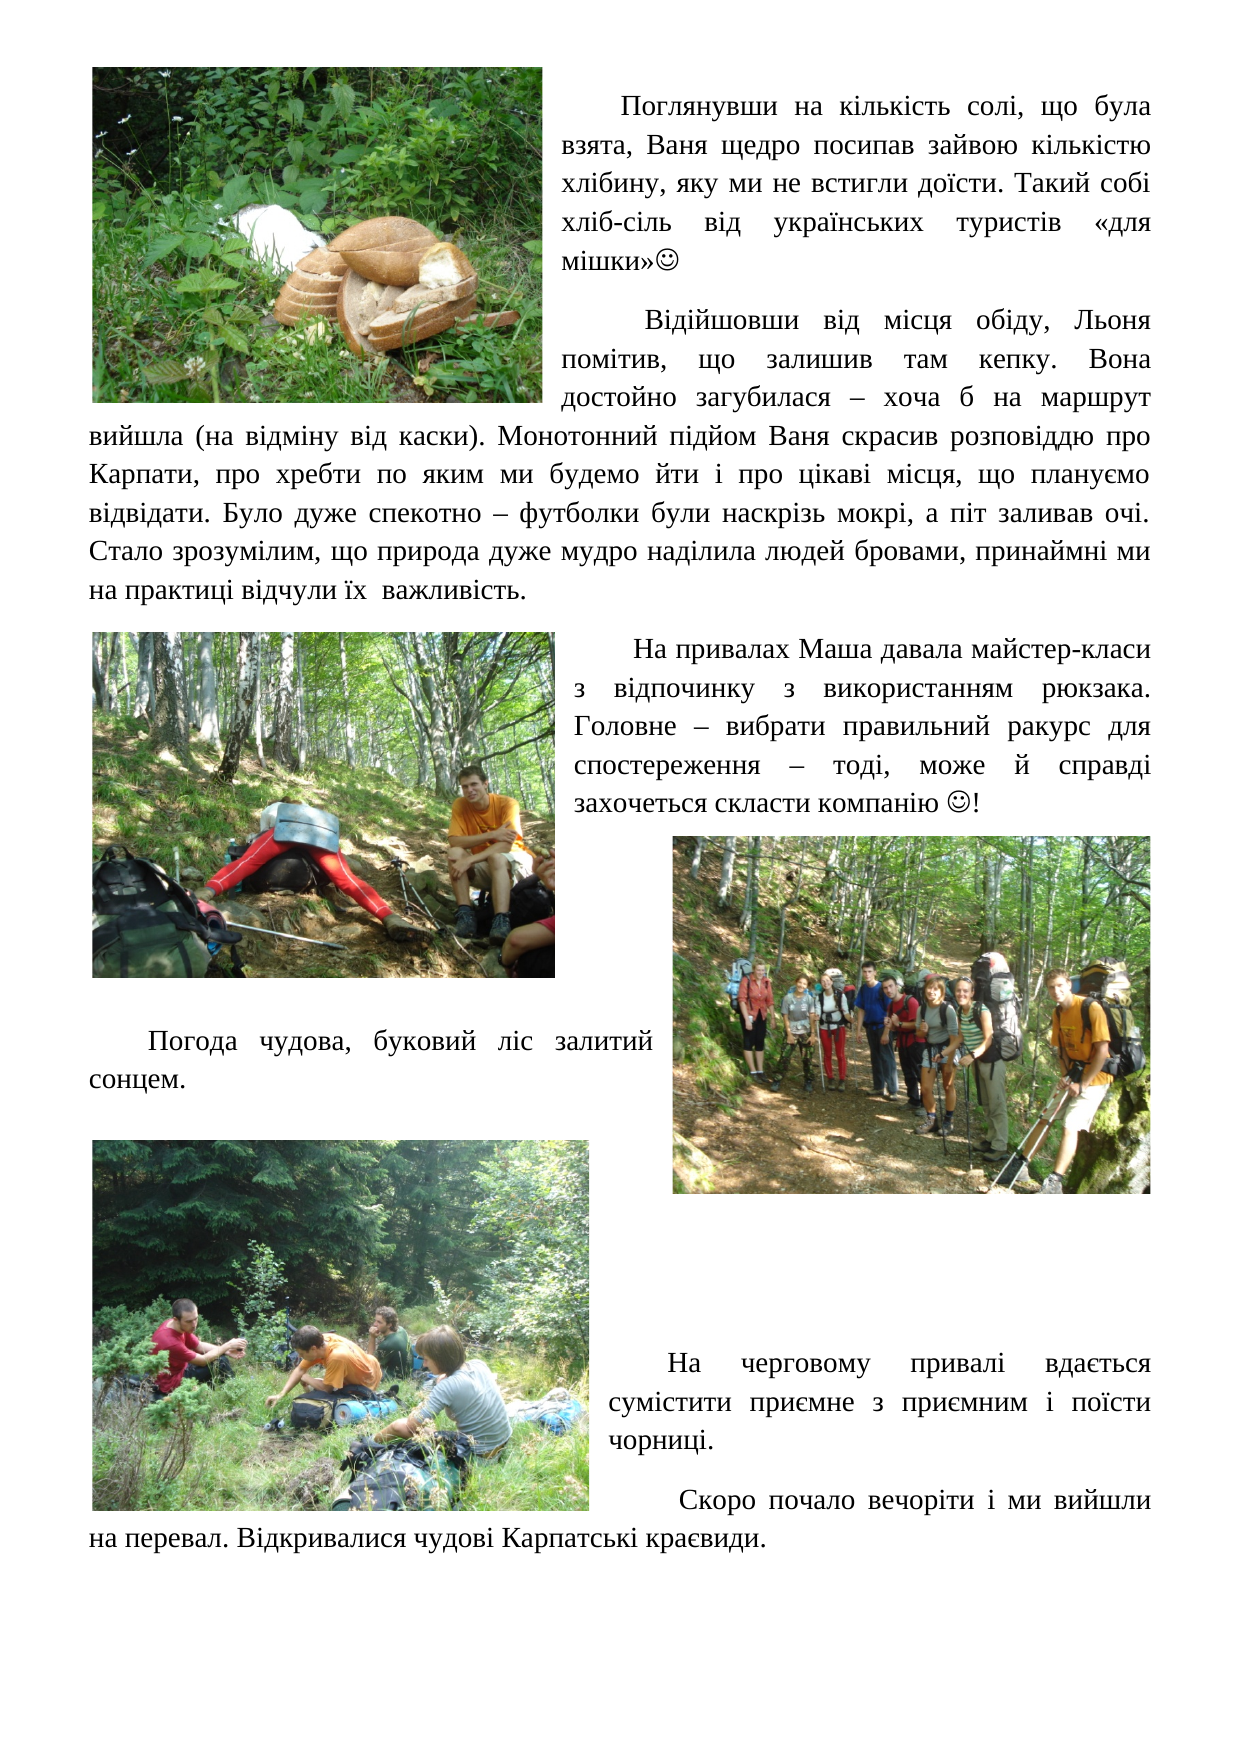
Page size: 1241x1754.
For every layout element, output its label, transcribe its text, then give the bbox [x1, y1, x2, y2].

text Відійшовши від місця обіду, Льоня помітив, що залишив там кепку. Вона достойно загубилася – хоча б на маршрут вийшла (на відміну від каски). Монотонний підйом Ваня скрасив розповіддю про Карпати, про хребти по яким ми будемо йти і про цікаві місця, що плануємо відвідати. Було дуже спекотно – футболки були наскрізь мокрі, а піт заливав очі. Стало зрозумілим, що природа дуже мудро наділила людей бровами, принаймні ми на практиці відчули їх важливість. [89, 302, 1152, 606]
picture [92, 1140, 589, 1509]
text Скоро почало вечоріти і ми вийшли на перевал. Відкривалися чудові Карпатські краєвиди. [89, 1482, 1152, 1554]
picture [672, 836, 1151, 1193]
text На черговому привалі вдається сумістити приємне з приємним і поїсти чорниці. [589, 1345, 1152, 1456]
text Погода чудова, буковий ліс залитий сонцем. [89, 1023, 672, 1095]
text На привалах Маша давала майстер-класи з відпочинку з використанням рюкзака. Головне – вибрати правильний ракурс для спостереження – тоді, може й справді захочеться скласти компанію ! [89, 631, 1152, 819]
picture [92, 632, 555, 976]
text Поглянувши на кількість солі, що була взята, Ваня щедро посипав зайвою кількістю хлібину, яку ми не встигли доїсти. Такий собі хліб-сіль від українських туристів «для мішки» [542, 88, 1152, 276]
picture [92, 67, 542, 402]
